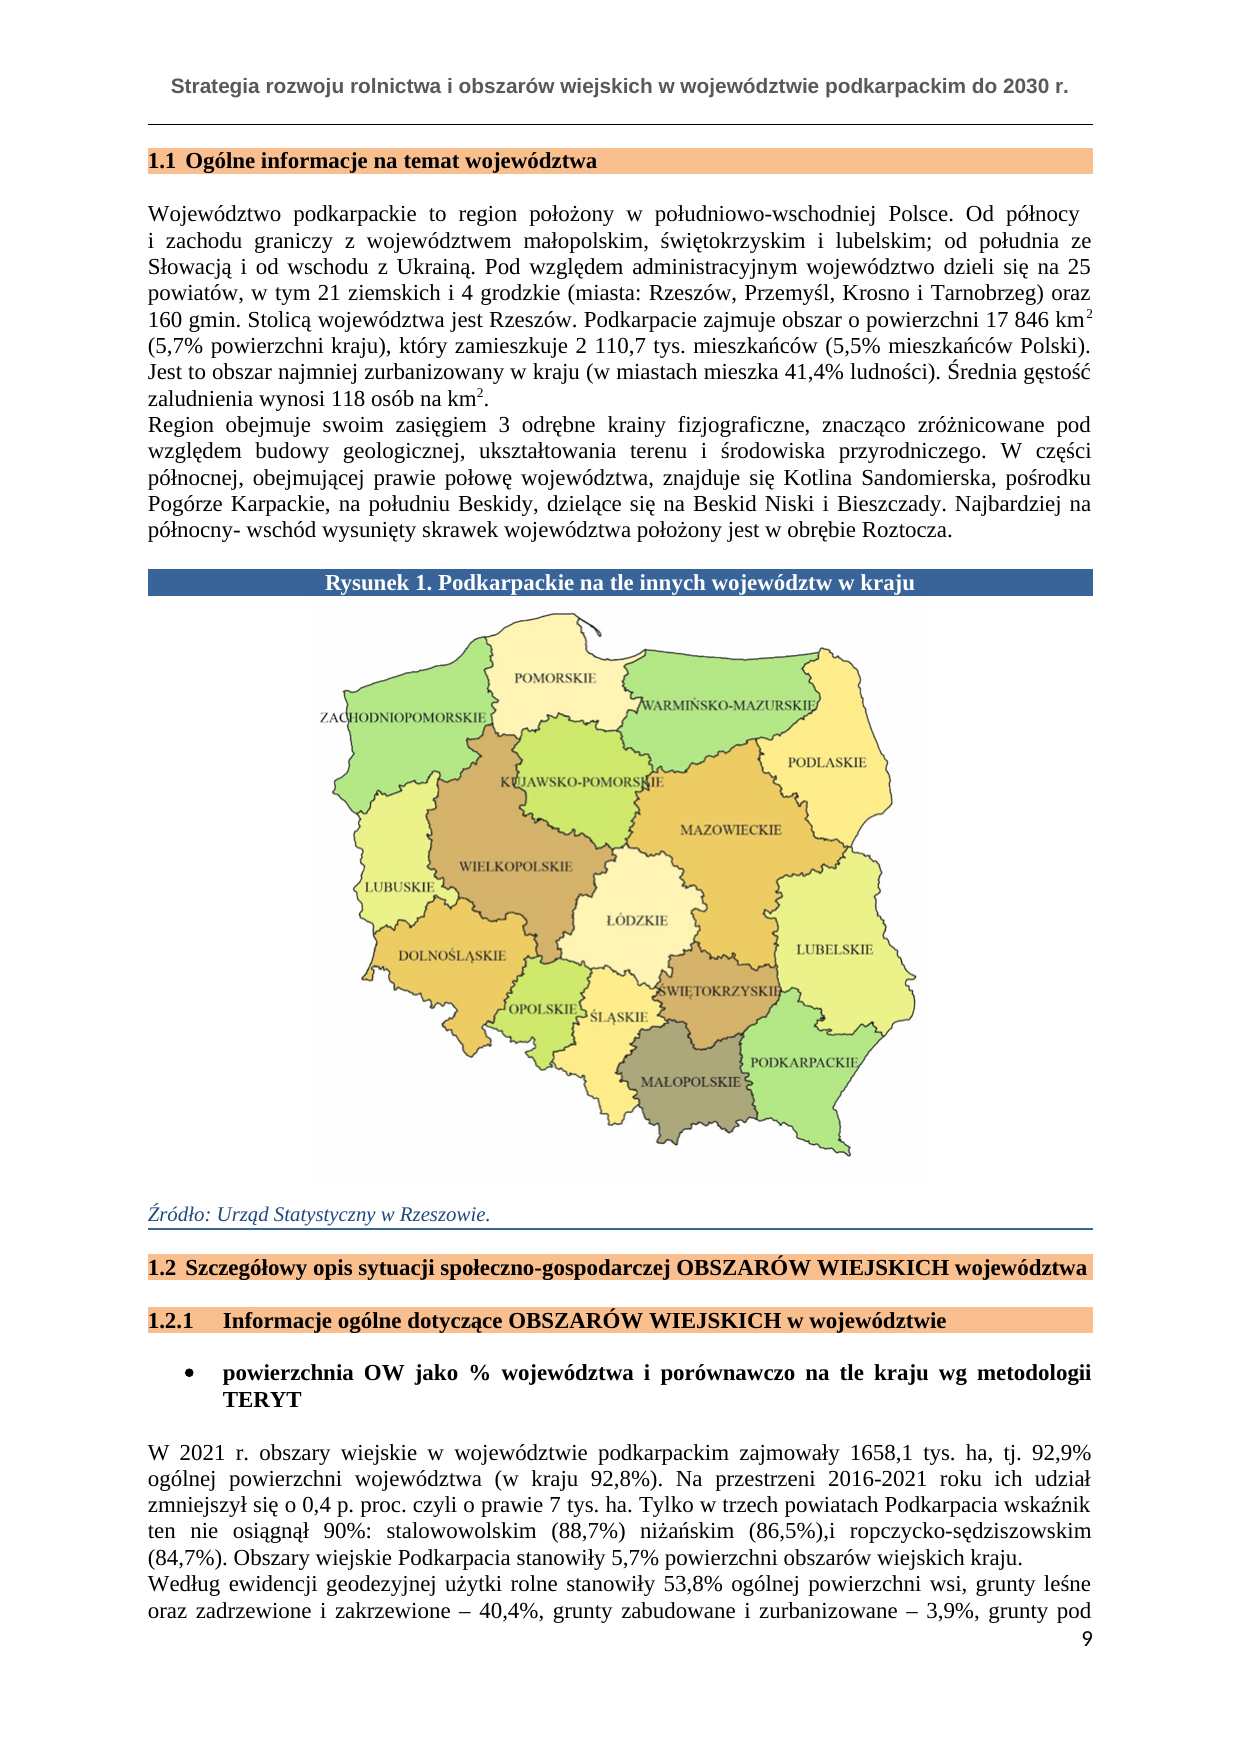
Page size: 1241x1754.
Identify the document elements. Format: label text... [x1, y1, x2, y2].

picture [307, 596, 927, 1183]
text Źródło: Urząd Statystyczny w Rzeszowie. [148, 1202, 1093, 1228]
text Ogólne informacje na temat województwa [148, 148, 1093, 174]
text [148, 1570, 1093, 1623]
list Informacje ogólne dotyczące OBSZARÓW WIEJSKICH w województwie [148, 1307, 1093, 1333]
text Region obejmuje swoim zasięgiem 3 odrębne krainy fizjograficzne, znacząco zróżnicowane pod względem budowy geologicznej, ukształtowania terenu i środowiska przyrodniczego. W części północnej, obejmującej prawie połowę województwa, znajduje się Kotlina Sandomierska, pośrodku Pogórze Karpackie, na południu Beskidy, dzielące się na Beskid Niski i Bieszczady. Najbardziej na północny- wschód wysunięty skrawek województwa położony jest w obrębie Roztocza. [148, 411, 1093, 543]
text Województwo podkarpackie to region położony w południowo-wschodniej Polsce. Od północy i zachodu graniczy z województwem małopolskim, świętokrzyskim i lubelskim; od południa ze Słowacją i od wschodu z Ukrainą. Pod względem administracyjnym województwo dzieli się na 25 powiatów, w tym 21 ziemskich i 4 grodzkie (miasta: Rzeszów, Przemyśl, Krosno i Tarnobrzeg) oraz 160 gmin. Stolicą województwa jest Rzeszów. Podkarpacie zajmuje obszar o powierzchni 17 846 km2 (5,7% powierzchni kraju), który zamieszkuje 2 110,7 tys. mieszkańców (5,5% mieszkańców Polski). Jest to obszar najmniej zurbanizowany w kraju (w miastach mieszka 41,4% ludności). Średnia gęstość zaludnienia wynosi 118 osób na km2. [148, 200, 1093, 411]
text W 2021 r. obszary wiejskie w województwie podkarpackim zajmowały 1658,1 tys. ha, tj. 92,9% ogólnej powierzchni województwa (w kraju 92,8%). Na przestrzeni 2016-2021 roku ich udział zmniejszył się o 0,4 p. proc. czyli o prawie 7 tys. ha. Tylko w trzech powiatach Podkarpacia wskaźnik ten nie osiągnął 90%: stalowowolskim (88,7%) niżańskim (86,5%),i ropczycko-sędziszowskim (84,7%). Obszary wiejskie Podkarpacia stanowiły 5,7% powierzchni obszarów wiejskich kraju. [148, 1438, 1093, 1570]
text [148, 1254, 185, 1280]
list powierzchnia OW jako % województwa i porównawczo na tle kraju wg metodologii TERYT [185, 1359, 1093, 1412]
